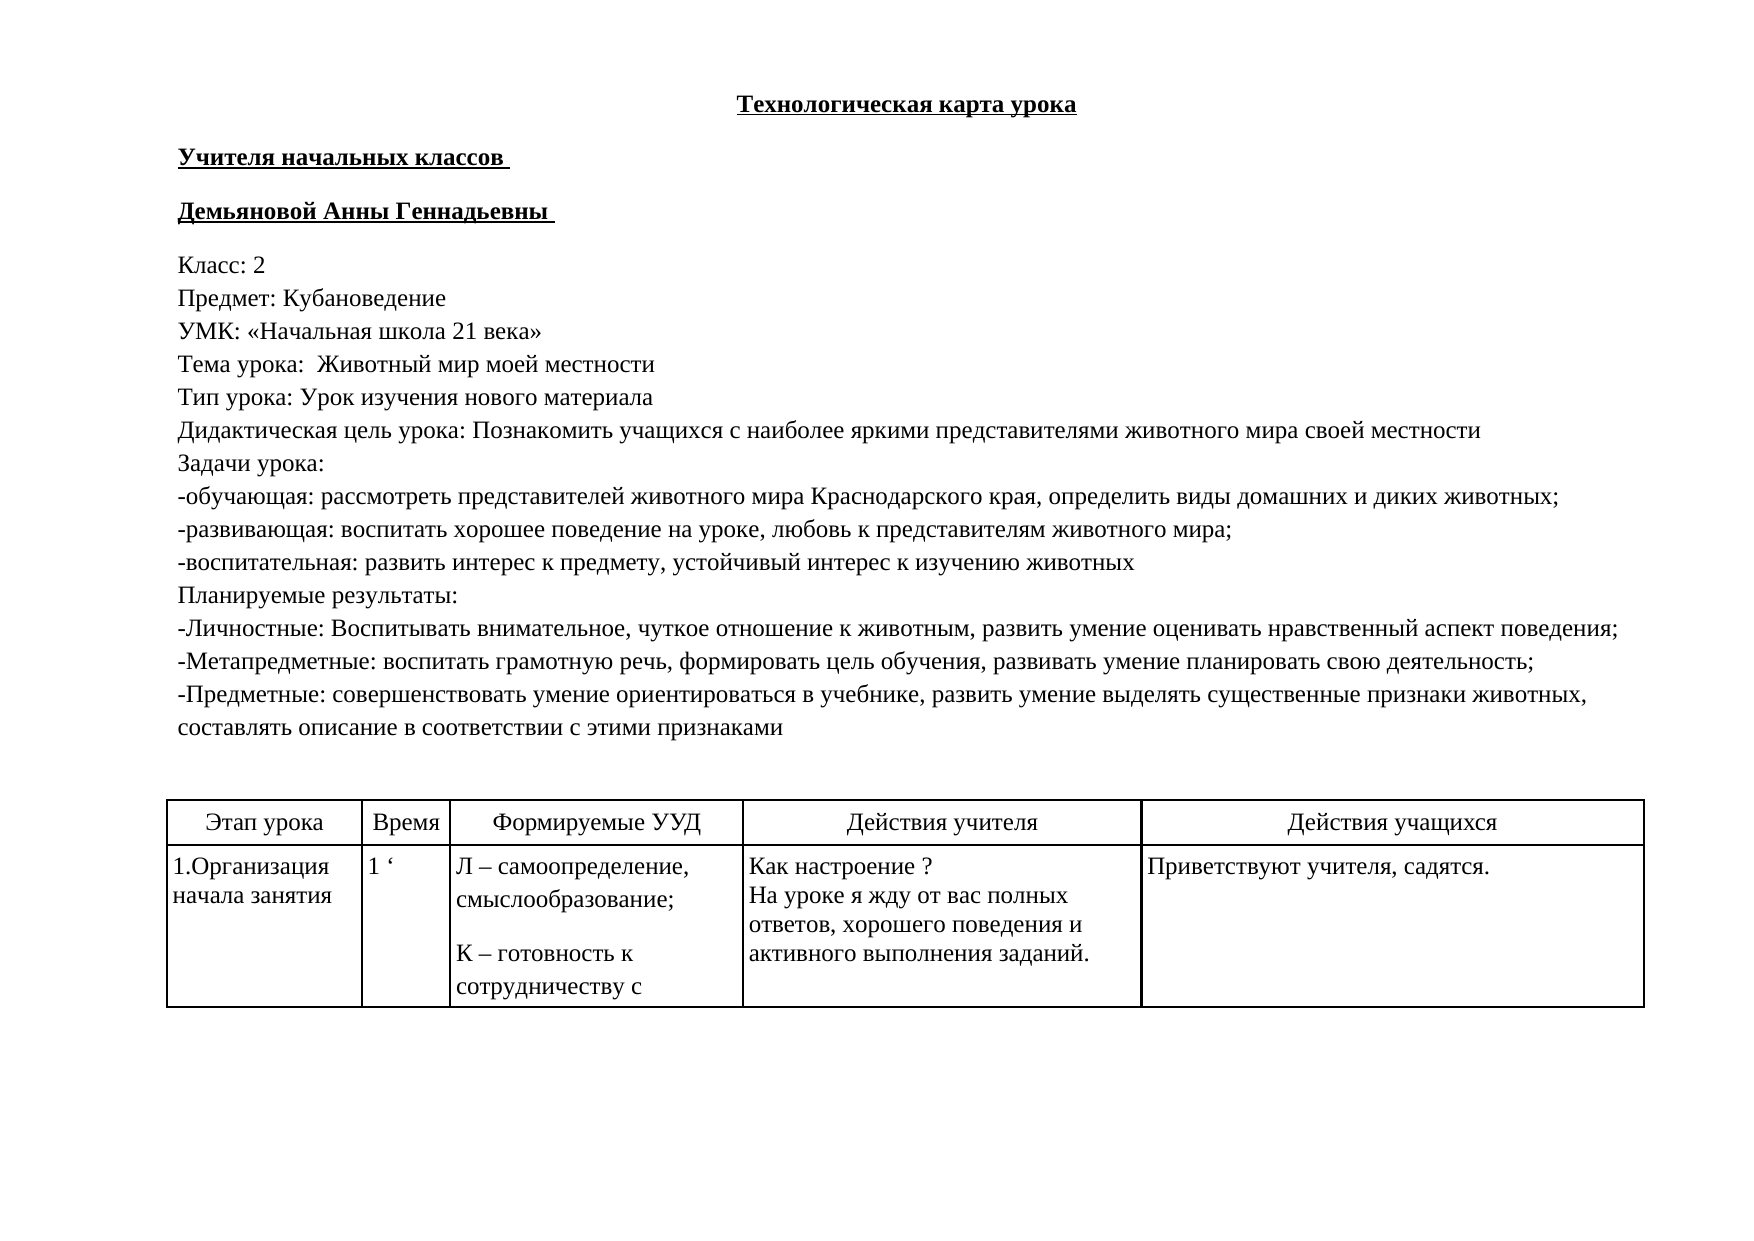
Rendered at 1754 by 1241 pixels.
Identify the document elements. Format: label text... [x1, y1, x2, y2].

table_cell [1143, 846, 1643, 1006]
table_header Время [363, 801, 449, 844]
text УМК: «Начальная школа 21 века» [177, 316, 1636, 345]
text Демьяновой Анны Геннадьевны [177, 196, 1636, 225]
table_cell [168, 846, 361, 1006]
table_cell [451, 846, 742, 1006]
table_header Формируемые УУД [451, 801, 742, 844]
text -развивающая: воспитать хорошее поведение на уроке, любовь к представителям животного мира; [177, 514, 1636, 543]
text Задачи урока: [177, 448, 1636, 477]
text Предмет: Кубановедение [177, 283, 1636, 312]
text Тип урока: Урок изучения нового материала [177, 382, 1636, 411]
text Планируемые результаты: -Личностные: Воспитывать внимательное, чуткое отношение к животным, развить умение оценивать нравственный аспект поведения; -Метапредметные: воспитать грамотную речь, формировать цель обучения, развивать умение планировать свою деятельность; -Предметные: совершенствовать умение ориентироваться в учебнике, развить умение выделять существенные признаки животных, составлять описание в соответствии с этими признаками [177, 580, 1636, 741]
text Учителя начальных классов [177, 142, 1636, 171]
text Технологическая карта урока [177, 89, 1636, 117]
text -воспитательная: развить интерес к предмету, устойчивый интерес к изучению животных [177, 547, 1636, 576]
text Тема урока: Животный мир моей местности [177, 349, 1636, 378]
table_header Этап урока [168, 801, 361, 844]
text Класс: 2 [177, 250, 1636, 279]
text Дидактическая цель урока: Познакомить учащихся с наиболее яркими представителями животного мира своей местности [177, 415, 1636, 444]
table_cell 1 ‘ [363, 846, 449, 1006]
text -обучающая: рассмотреть представителей животного мира Краснодарского края, определить виды домашних и диких животных; [177, 481, 1636, 510]
table_header Действия учащихся [1143, 801, 1643, 844]
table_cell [744, 846, 1140, 1006]
table_header Действия учителя [744, 801, 1140, 844]
